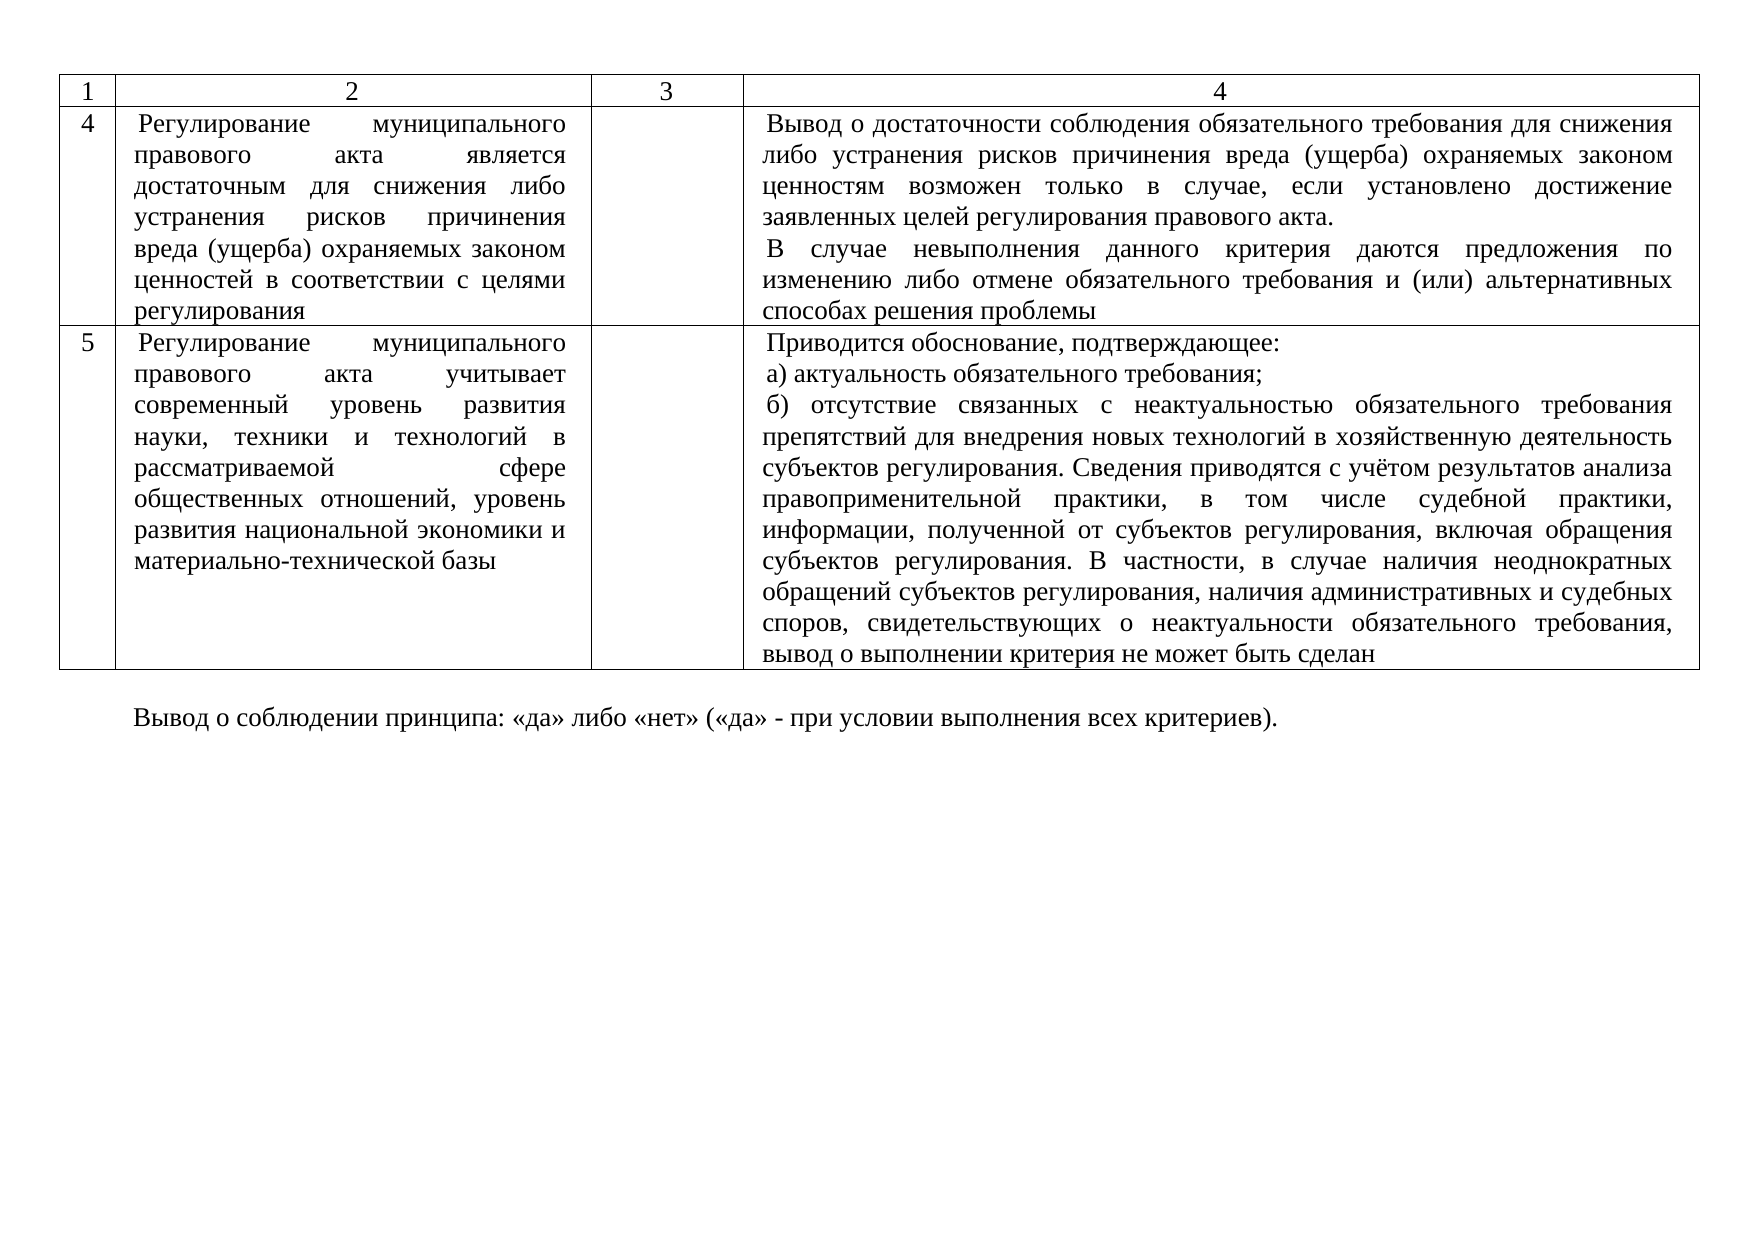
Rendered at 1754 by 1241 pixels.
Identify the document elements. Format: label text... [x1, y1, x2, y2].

table_cell Приводится обоснование, подтверждающее: а) актуальность обязательного требования; б) отсутствие связанных с неактуальностью обязательного требования препятствий для внедрения новых технологий в хозяйственную деятельность субъектов регулирования. Сведения приводятся с учётом результатов анализа правоприменительной практики, в том числе судебной практики, информации, полученной от субъектов регулирования, включая обращения субъектов регулирования. В частности, в случае наличия неоднократных обращений субъектов регулирования, наличия административных и судебных споров, свидетельствующих о неактуальности обязательного требования, вывод о выполнении критерия не может быть сделан [744, 326, 1699, 669]
table_cell 4 [60, 107, 115, 325]
table_header 2 [116, 75, 591, 106]
table_cell Регулирование муниципального правового акта является достаточным для снижения либо устранения рисков причинения вреда (ущерба) охраняемых законом ценностей в соответствии с целями регулирования [116, 107, 591, 325]
table_header 3 [592, 75, 743, 106]
table_header 4 [744, 75, 1699, 106]
table_header 1 [60, 75, 115, 106]
table_cell 5 [60, 326, 115, 669]
table_cell Вывод о достаточности соблюдения обязательного требования для снижения либо устранения рисков причинения вреда (ущерба) охраняемых законом ценностям возможен только в случае, если установлено достижение заявленных целей регулирования правового акта. В случае невыполнения данного критерия даются предложения по изменению либо отмене обязательного требования и (или) альтернативных способах решения проблемы [744, 107, 1699, 325]
text Вывод о соблюдении принципа: «да» либо «нет» («да» - при условии выполнения всех критериев). [59, 701, 1695, 732]
table_cell [592, 326, 743, 669]
table_cell Регулирование муниципального правового акта учитывает современный уровень развития науки, техники и технологий в рассматриваемой сфере общественных отношений, уровень развития национальной экономики и материально-технической базы [116, 326, 591, 669]
table_cell [592, 107, 743, 325]
